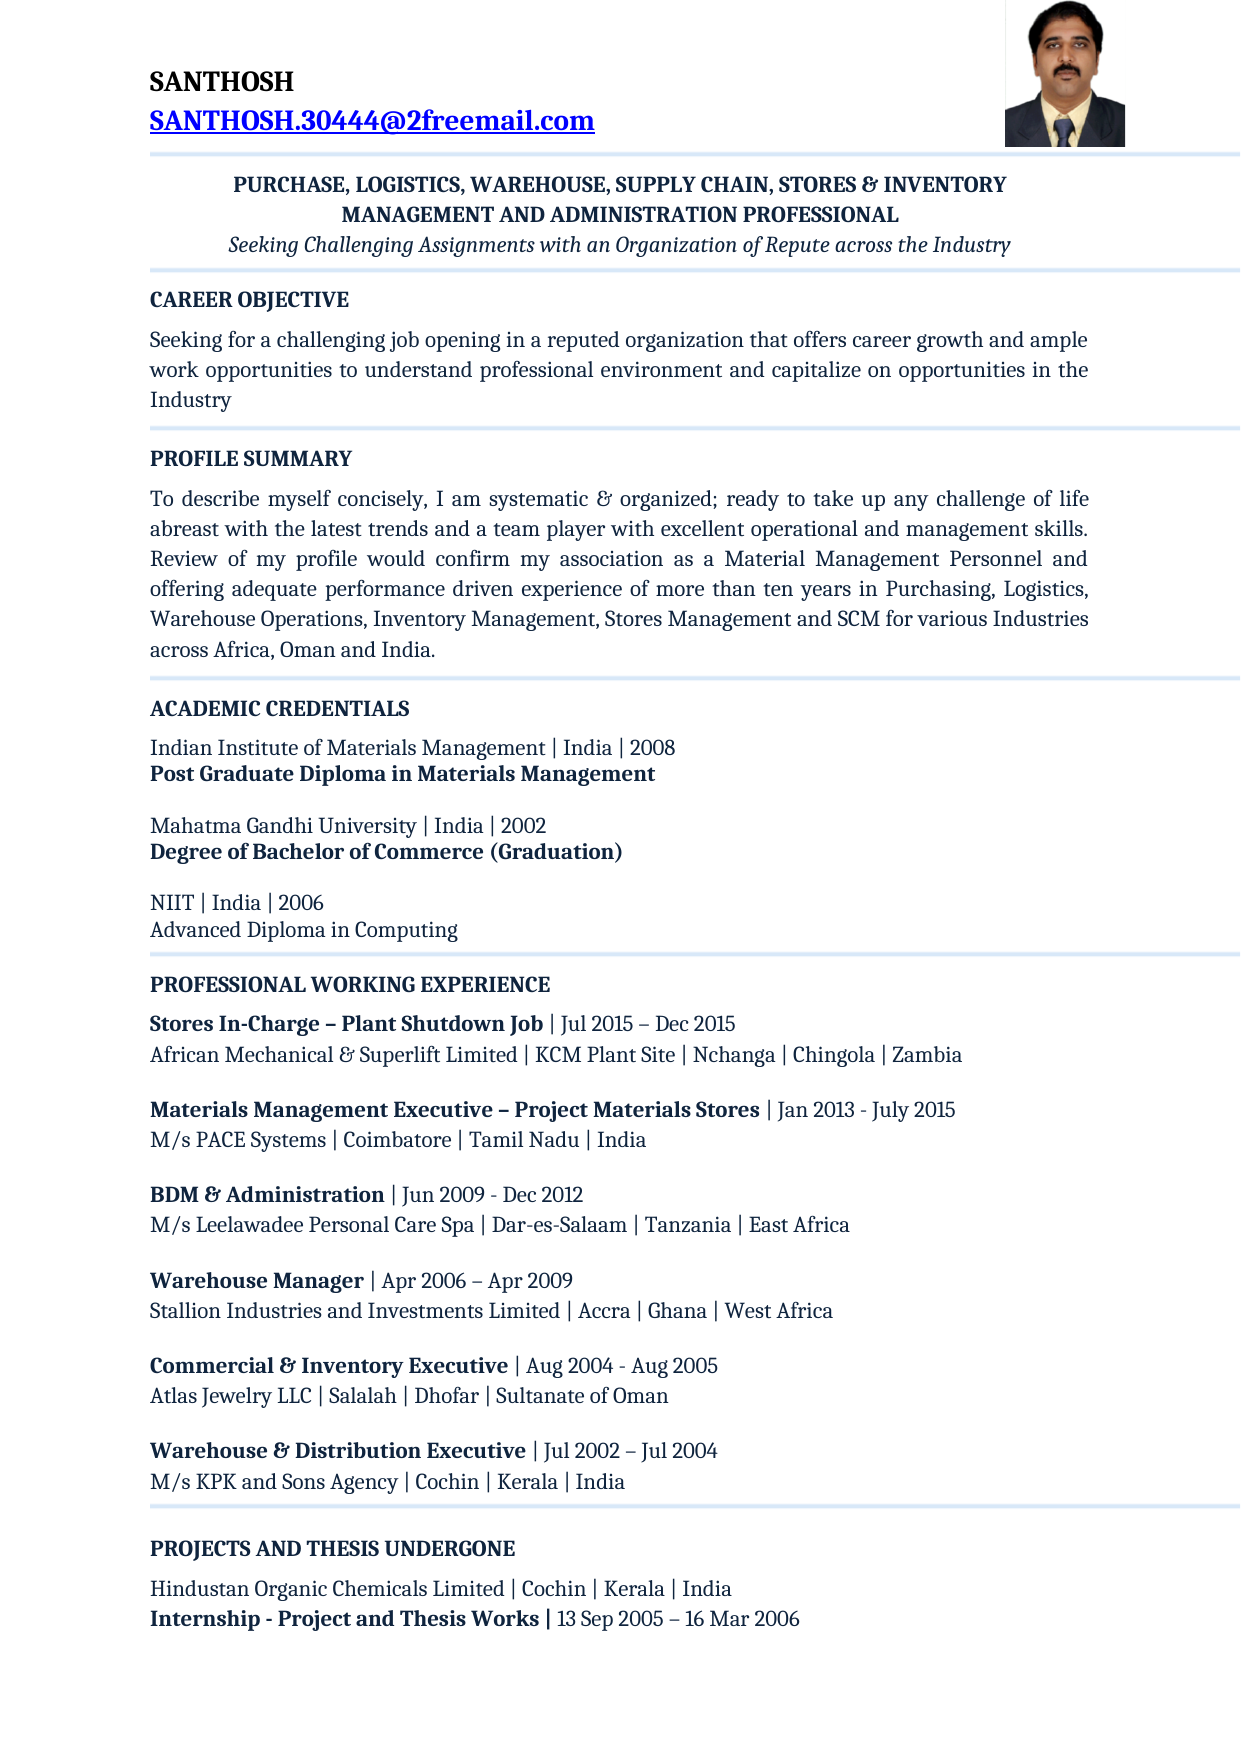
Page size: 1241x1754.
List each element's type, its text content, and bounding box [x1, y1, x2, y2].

text Warehouse Manager | Apr 2006 – Apr 2009 [150, 1267, 1090, 1294]
text M/s Leelawadee Personal Care Spa | Dar-es-Salaam | Tanzania | East Africa [150, 1212, 1090, 1238]
text M/s PACE Systems | Coimbatore | Tamil Nadu | India [150, 1127, 1090, 1153]
text PROJECTS AND THESIS UNDERGONE [150, 1536, 1090, 1562]
text Mahatma Gandhi University | India | 2002 [150, 812, 1090, 839]
text Atlas Jewelry LLC | Salalah | Dhofar | Sultanate of Oman [150, 1383, 1090, 1409]
text Internship - Project and Thesis Works | 13 Sep 2005 – 16 Mar 2006 [150, 1606, 1090, 1632]
text Seeking for a challenging job opening in a reputed organization that offers career growth and ample work opportunities to understand professional environment and capitalize on opportunities in the Industry [150, 326, 1090, 413]
text Seeking Challenging Assignments with an Organization of Repute across the Industry [150, 232, 1090, 258]
text BDM & Administration | Jun 2009 - Dec 2012 [150, 1182, 1090, 1208]
text Post Graduate Diploma in Materials Management [150, 761, 1090, 787]
text MANAGEMENT AND ADMINISTRATION PROFESSIONAL [150, 202, 1090, 228]
text Stores In-Charge – Plant Shutdown Job | Jul 2015 – Dec 2015 [150, 1011, 1090, 1037]
text Advanced Diploma in Computing [150, 917, 1090, 942]
text CAREER OBJECTIVE [150, 287, 1090, 313]
text ACADEMIC CREDENTIALS [150, 695, 1090, 722]
text PROFESSIONAL WORKING EXPERIENCE [150, 972, 1090, 998]
text Hindustan Organic Chemicals Limited | Cochin | Kerala | India [150, 1576, 1090, 1602]
picture [1005, 0, 1125, 142]
text Commercial & Inventory Executive | Aug 2004 - Aug 2005 [150, 1353, 1090, 1379]
text SANTHOSH [150, 66, 1005, 99]
text NIIT | India | 2006 [150, 890, 1090, 917]
text SANTHOSH.30444@2freemail.com [150, 104, 1005, 138]
text Stallion Industries and Investments Limited | Accra | Ghana | West Africa [150, 1298, 1090, 1324]
text PROFILE SUMMARY [150, 446, 1090, 472]
text M/s KPK and Sons Agency | Cochin | Kerala | India [150, 1468, 1090, 1494]
text Degree of Bachelor of Commerce (Graduation) [150, 839, 1090, 865]
text Warehouse & Distribution Executive | Jul 2002 – Jul 2004 [150, 1438, 1090, 1464]
text Indian Institute of Materials Management | India | 2008 [150, 735, 1090, 761]
text African Mechanical & Superlift Limited | KCM Plant Site | Nchanga | Chingola | Zambia [150, 1041, 1090, 1068]
text Materials Management Executive – Project Materials Stores | Jan 2013 - July 2015 [150, 1097, 1090, 1123]
text To describe myself concisely, I am systematic & organized; ready to take up any challenge of life abreast with the latest trends and a team player with excellent operational and management skills. Review of my profile would confirm my association as a Material Management Personnel and offering adequate performance driven experience of more than ten years in Purchasing, Logistics, Warehouse Operations, Inventory Management, Stores Management and SCM for various Industries across Africa, Oman and India. [150, 485, 1090, 663]
text PURCHASE, LOGISTICS, WAREHOUSE, SUPPLY CHAIN, STORES & INVENTORY [150, 171, 1090, 198]
